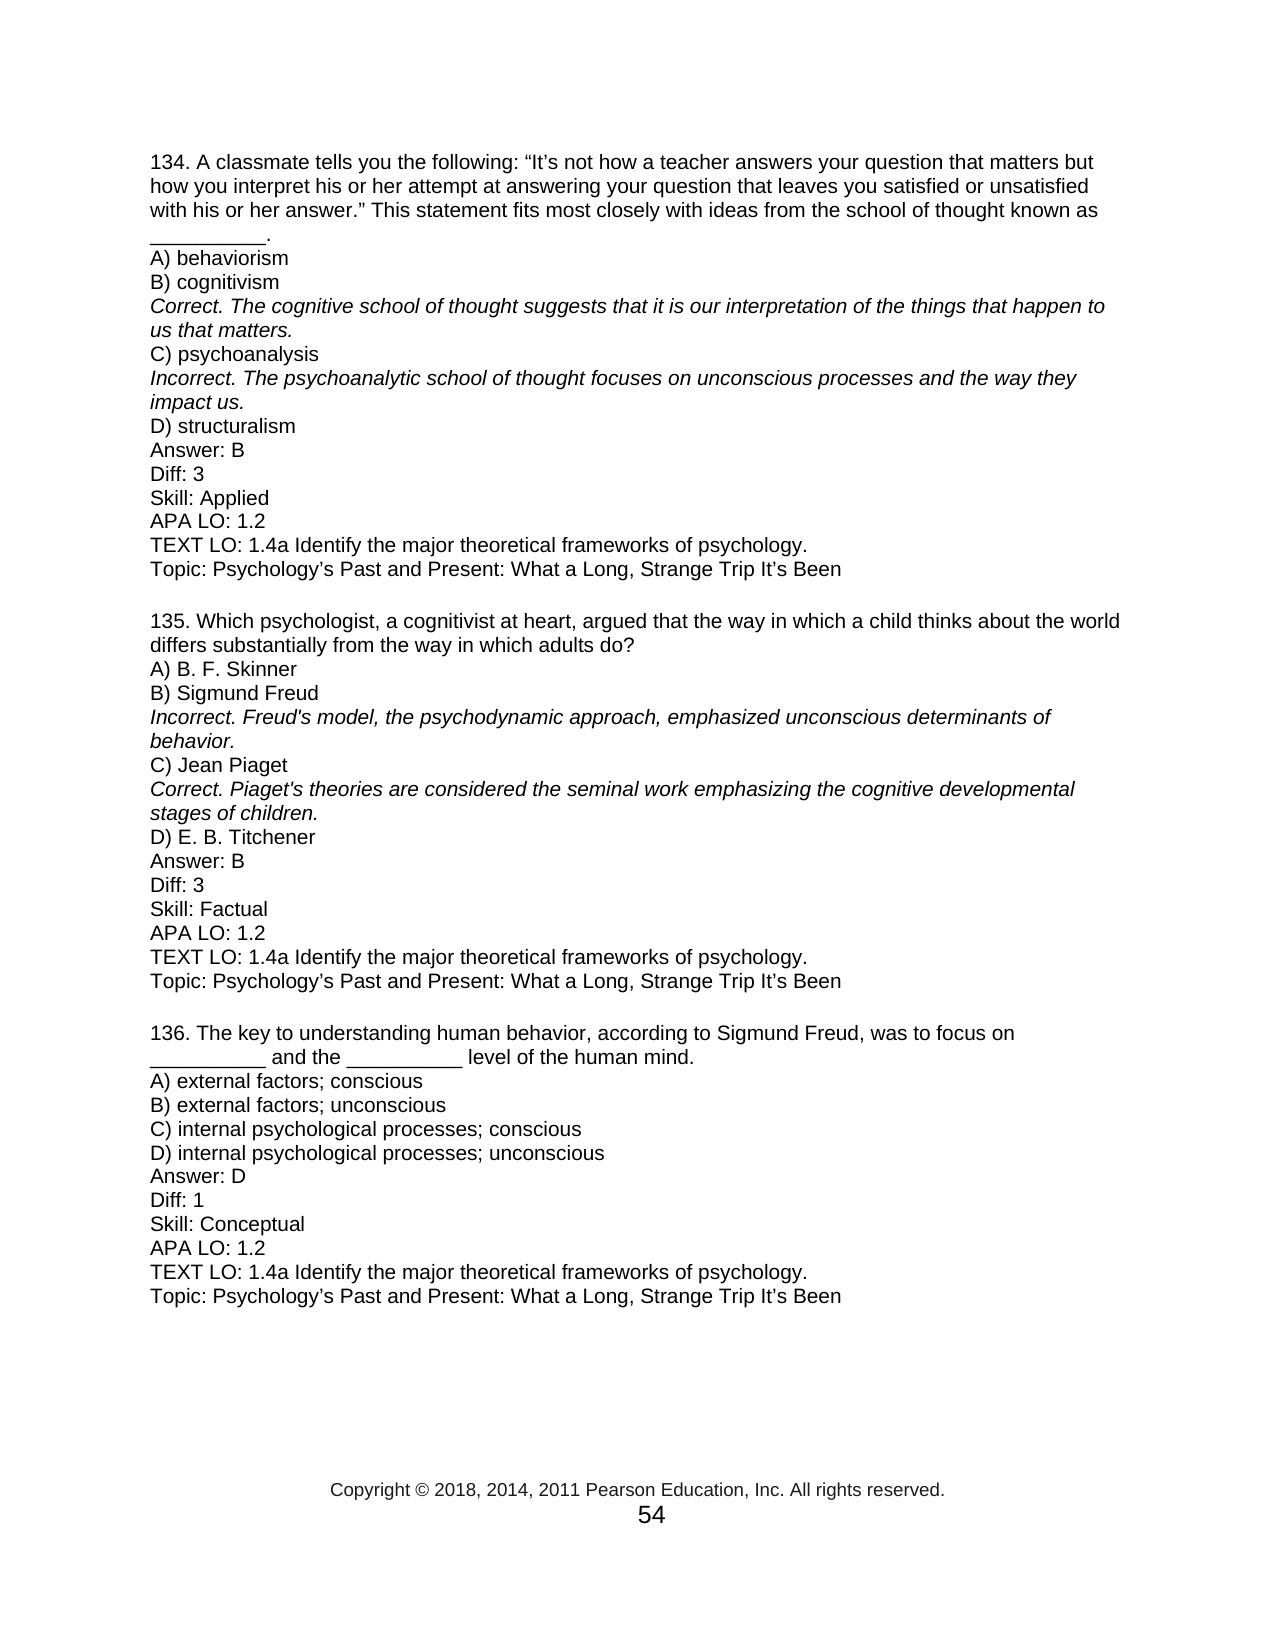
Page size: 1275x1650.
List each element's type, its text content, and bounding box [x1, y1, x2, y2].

text C) Jean Piaget [150, 753, 1125, 777]
text TEXT LO: 1.4a Identify the major theoretical frameworks of psychology. [150, 945, 1125, 969]
text Incorrect. The psychoanalytic school of thought focuses on unconscious processes and the way they impact us. [150, 366, 1125, 413]
text TEXT LO: 1.4a Identify the major theoretical frameworks of psychology. [150, 533, 1125, 557]
text Topic: Psychology’s Past and Present: What a Long, Strange Trip It’s Been [150, 969, 1125, 993]
text Answer: D [150, 1164, 1125, 1188]
text Skill: Factual [150, 897, 1125, 921]
text 136. The key to understanding human behavior, according to Sigmund Freud, was to focus on __________ and the __________ level of the human mind. [150, 1021, 1125, 1068]
text B) external factors; unconscious [150, 1092, 1125, 1116]
text Incorrect. Freud's model, the psychodynamic approach, emphasized unconscious determinants of behavior. [150, 705, 1125, 753]
text Answer: B [150, 437, 1125, 461]
text D) E. B. Titchener [150, 825, 1125, 849]
text Answer: B [150, 849, 1125, 873]
text Skill: Conceptual [150, 1212, 1125, 1236]
text TEXT LO: 1.4a Identify the major theoretical frameworks of psychology. [150, 1260, 1125, 1284]
text Diff: 3 [150, 461, 1125, 485]
text Diff: 3 [150, 873, 1125, 897]
text B) Sigmund Freud [150, 681, 1125, 705]
text A) B. F. Skinner [150, 657, 1125, 681]
text APA LO: 1.2 [150, 1236, 1125, 1260]
text 134. A classmate tells you the following: “It’s not how a teacher answers your question that matters but how you interpret his or her attempt at answering your question that leaves you satisfied or unsatisfied with his or her answer.” This statement fits most closely with ideas from the school of thought known as __________. [150, 150, 1125, 246]
text C) psychoanalysis [150, 342, 1125, 366]
text D) structuralism [150, 413, 1125, 437]
text Diff: 1 [150, 1188, 1125, 1212]
text APA LO: 1.2 [150, 921, 1125, 945]
text Topic: Psychology’s Past and Present: What a Long, Strange Trip It’s Been [150, 1284, 1125, 1308]
text A) external factors; conscious [150, 1068, 1125, 1092]
text Topic: Psychology’s Past and Present: What a Long, Strange Trip It’s Been [150, 557, 1125, 581]
text APA LO: 1.2 [150, 509, 1125, 533]
text Skill: Applied [150, 485, 1125, 509]
text 135. Which psychologist, a cognitivist at heart, argued that the way in which a child thinks about the world differs substantially from the way in which adults do? [150, 609, 1125, 657]
text B) cognitivism [150, 270, 1125, 294]
text Correct. Piaget's theories are considered the seminal work emphasizing the cognitive developmental stages of children. [150, 777, 1125, 825]
text A) behaviorism [150, 246, 1125, 270]
text Correct. The cognitive school of thought suggests that it is our interpretation of the things that happen to us that matters. [150, 294, 1125, 342]
text C) internal psychological processes; conscious [150, 1116, 1125, 1140]
text D) internal psychological processes; unconscious [150, 1140, 1125, 1164]
